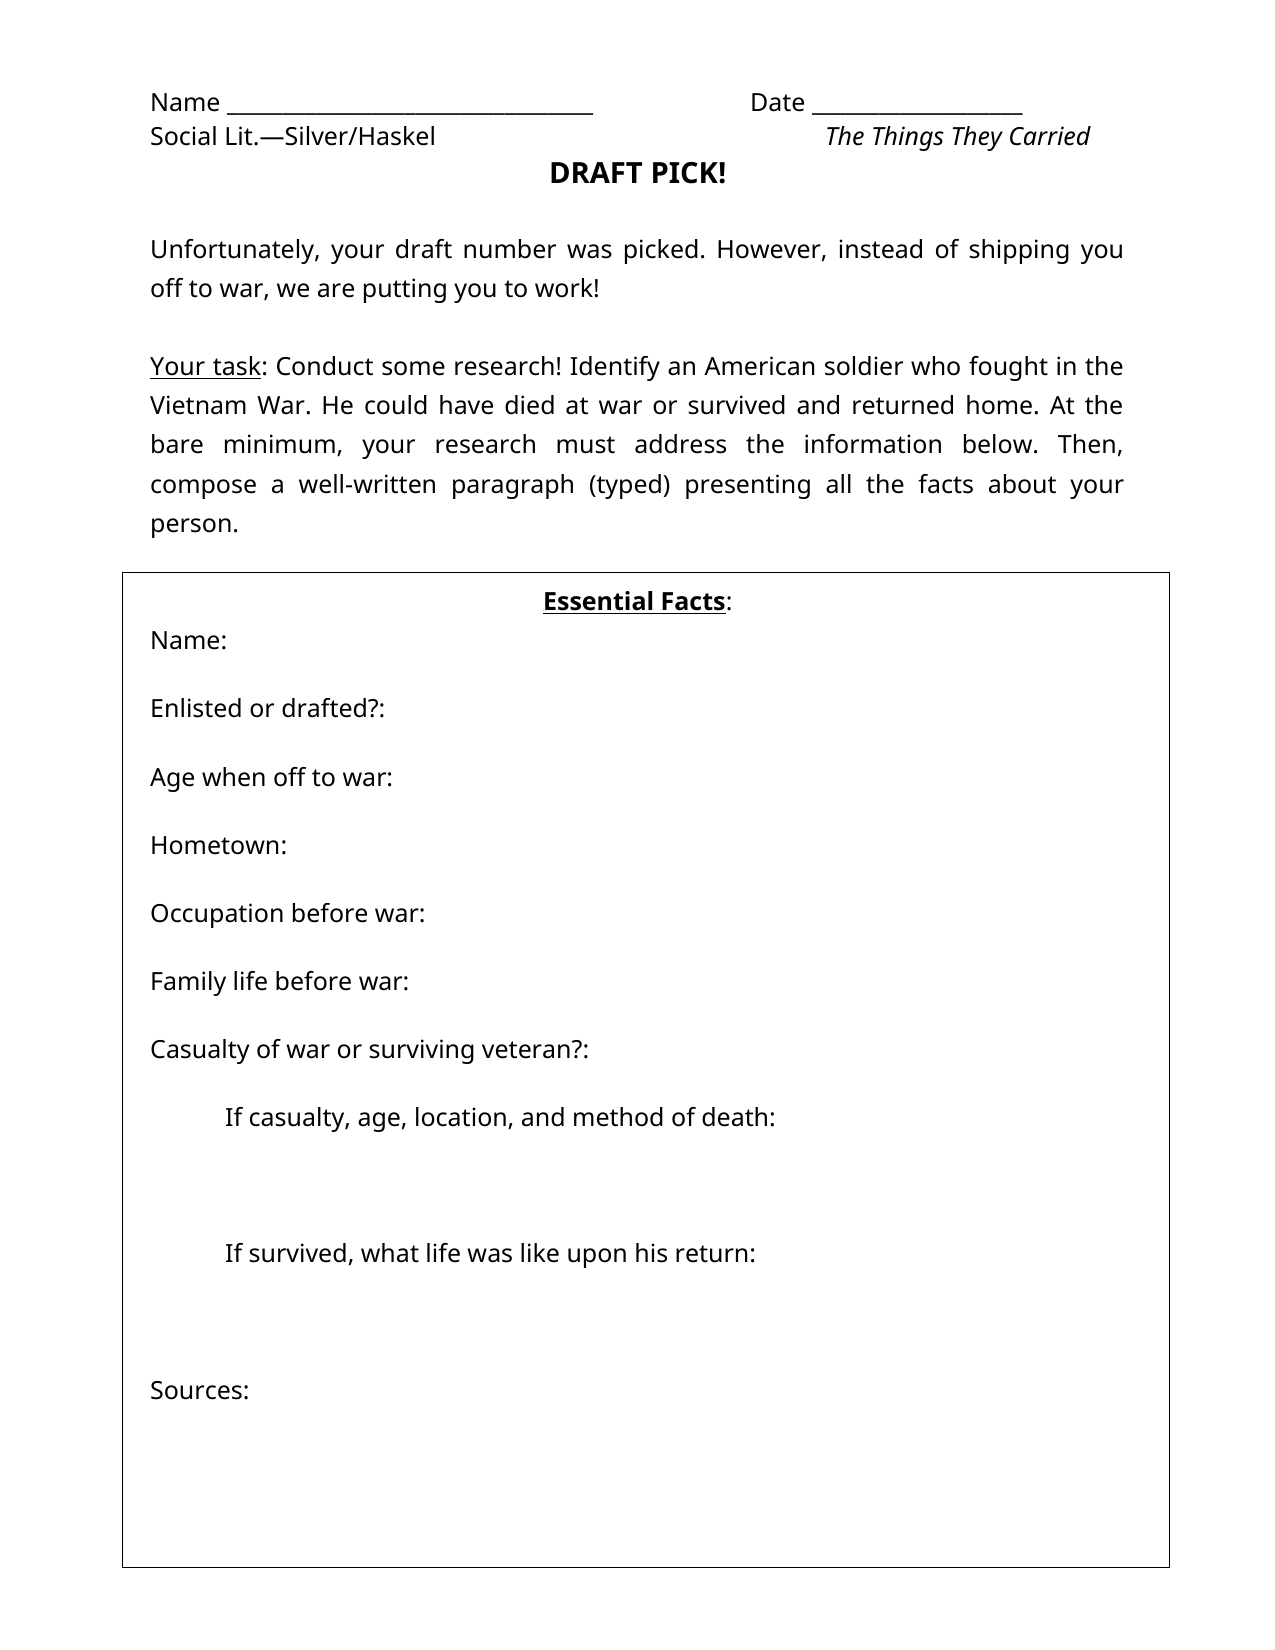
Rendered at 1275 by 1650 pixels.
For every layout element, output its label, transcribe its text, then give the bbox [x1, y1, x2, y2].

text Unfortunately, your draft number was picked. However, instead of shipping you off to war, we are putting you to work! [150, 231, 1125, 304]
text Occupation before war: [150, 896, 1125, 929]
text Social Lit.—Silver/Haskel The Things They Carried [150, 118, 1125, 152]
text If survived, what life was like upon his return: [150, 1236, 1125, 1270]
text Family life before war: [150, 964, 1125, 998]
text Your task: Conduct some research! Identify an American soldier who fought in the Vietnam War. He could have died at war or survived and returned home. At the bare minimum, your research must address the information below. Then, compose a well-written paragraph (typed) presenting all the facts about your person. [150, 349, 1125, 539]
text DRAFT PICK! [150, 152, 1125, 192]
text Age when off to war: [150, 759, 1125, 793]
text Enlisted or drafted?: [150, 691, 1125, 725]
text Hometown: [150, 827, 1125, 861]
text Sources: [150, 1372, 1125, 1406]
text If casualty, age, location, and method of death: [150, 1100, 1125, 1134]
text Name: [150, 623, 1125, 657]
text Casualty of war or surviving veteran?: [150, 1032, 1125, 1066]
text Essential Facts: [150, 584, 1125, 618]
text Name _________________________________ Date ___________________ [150, 84, 1125, 118]
